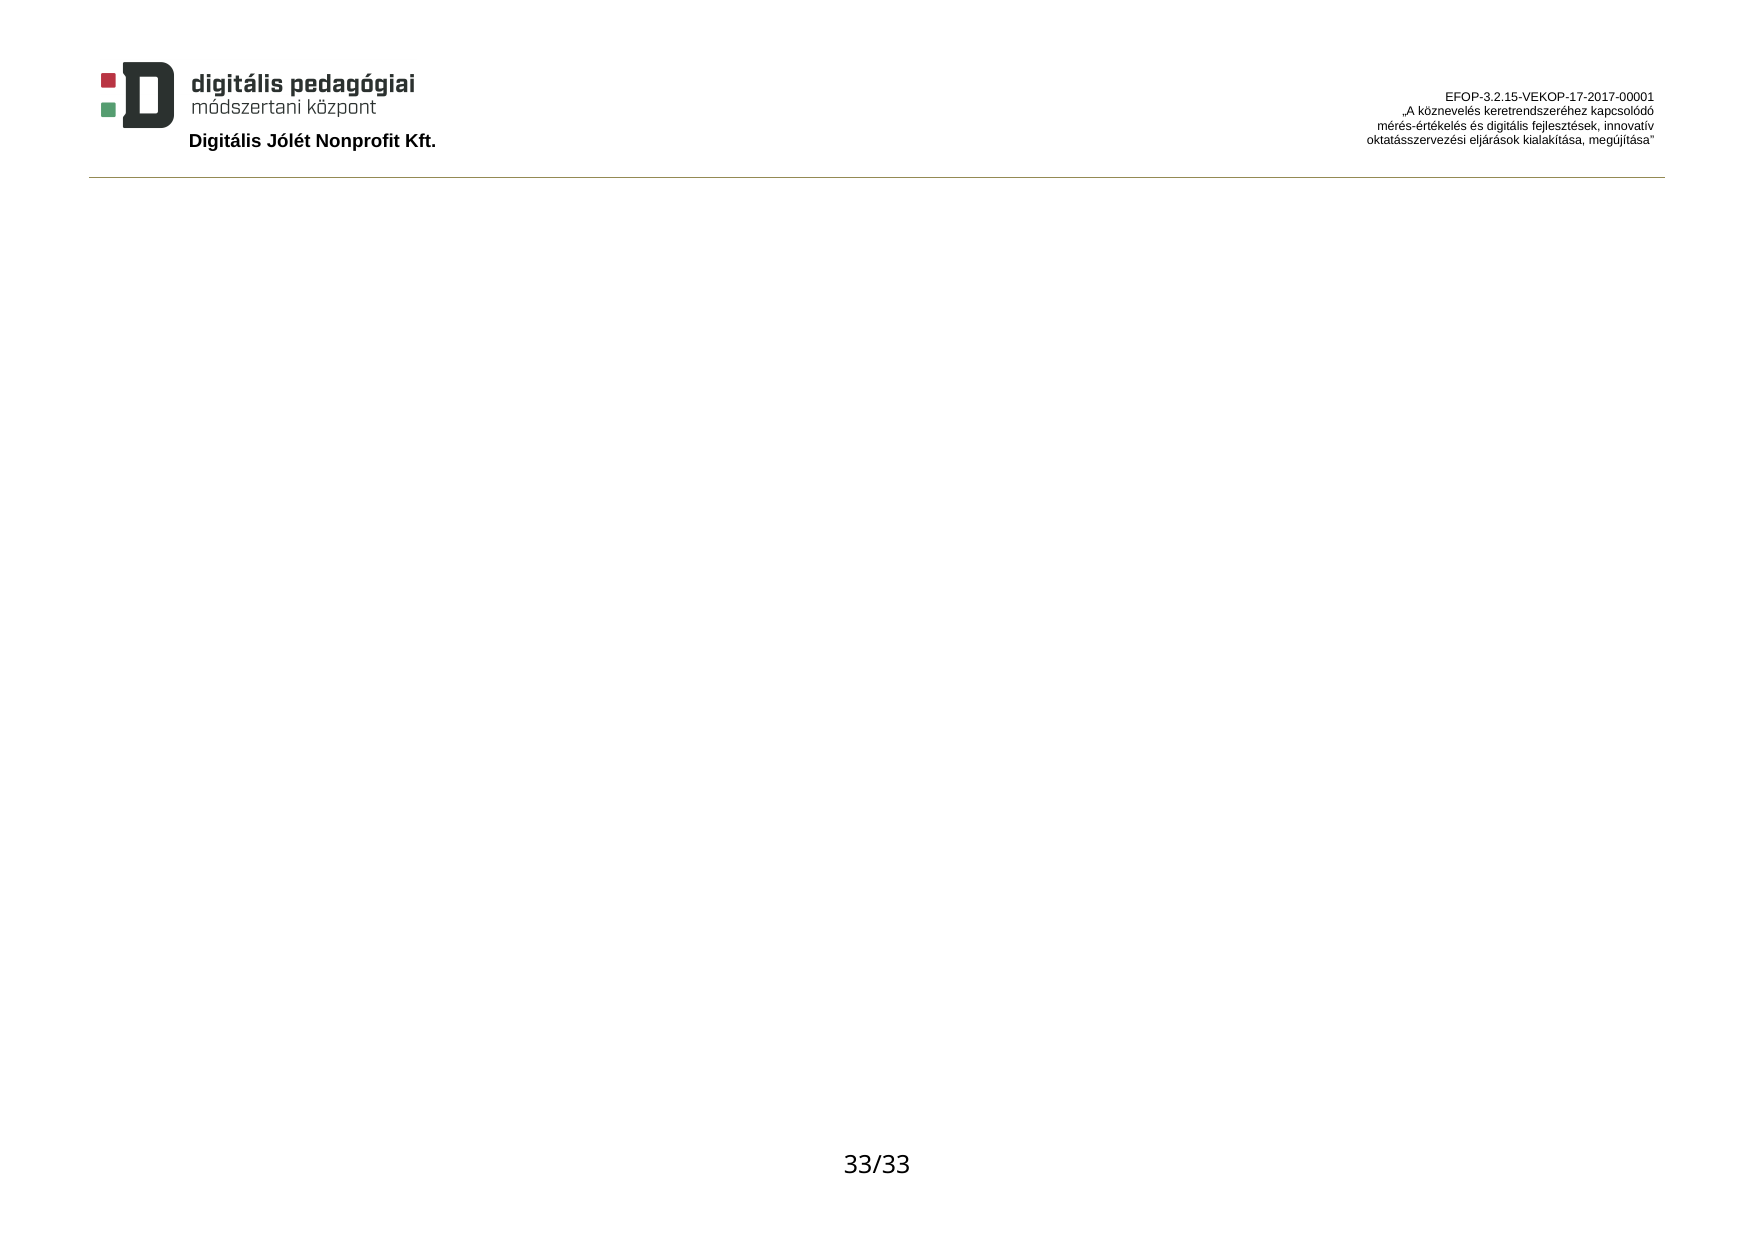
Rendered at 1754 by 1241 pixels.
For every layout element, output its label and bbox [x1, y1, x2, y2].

picture [100, 59, 417, 130]
